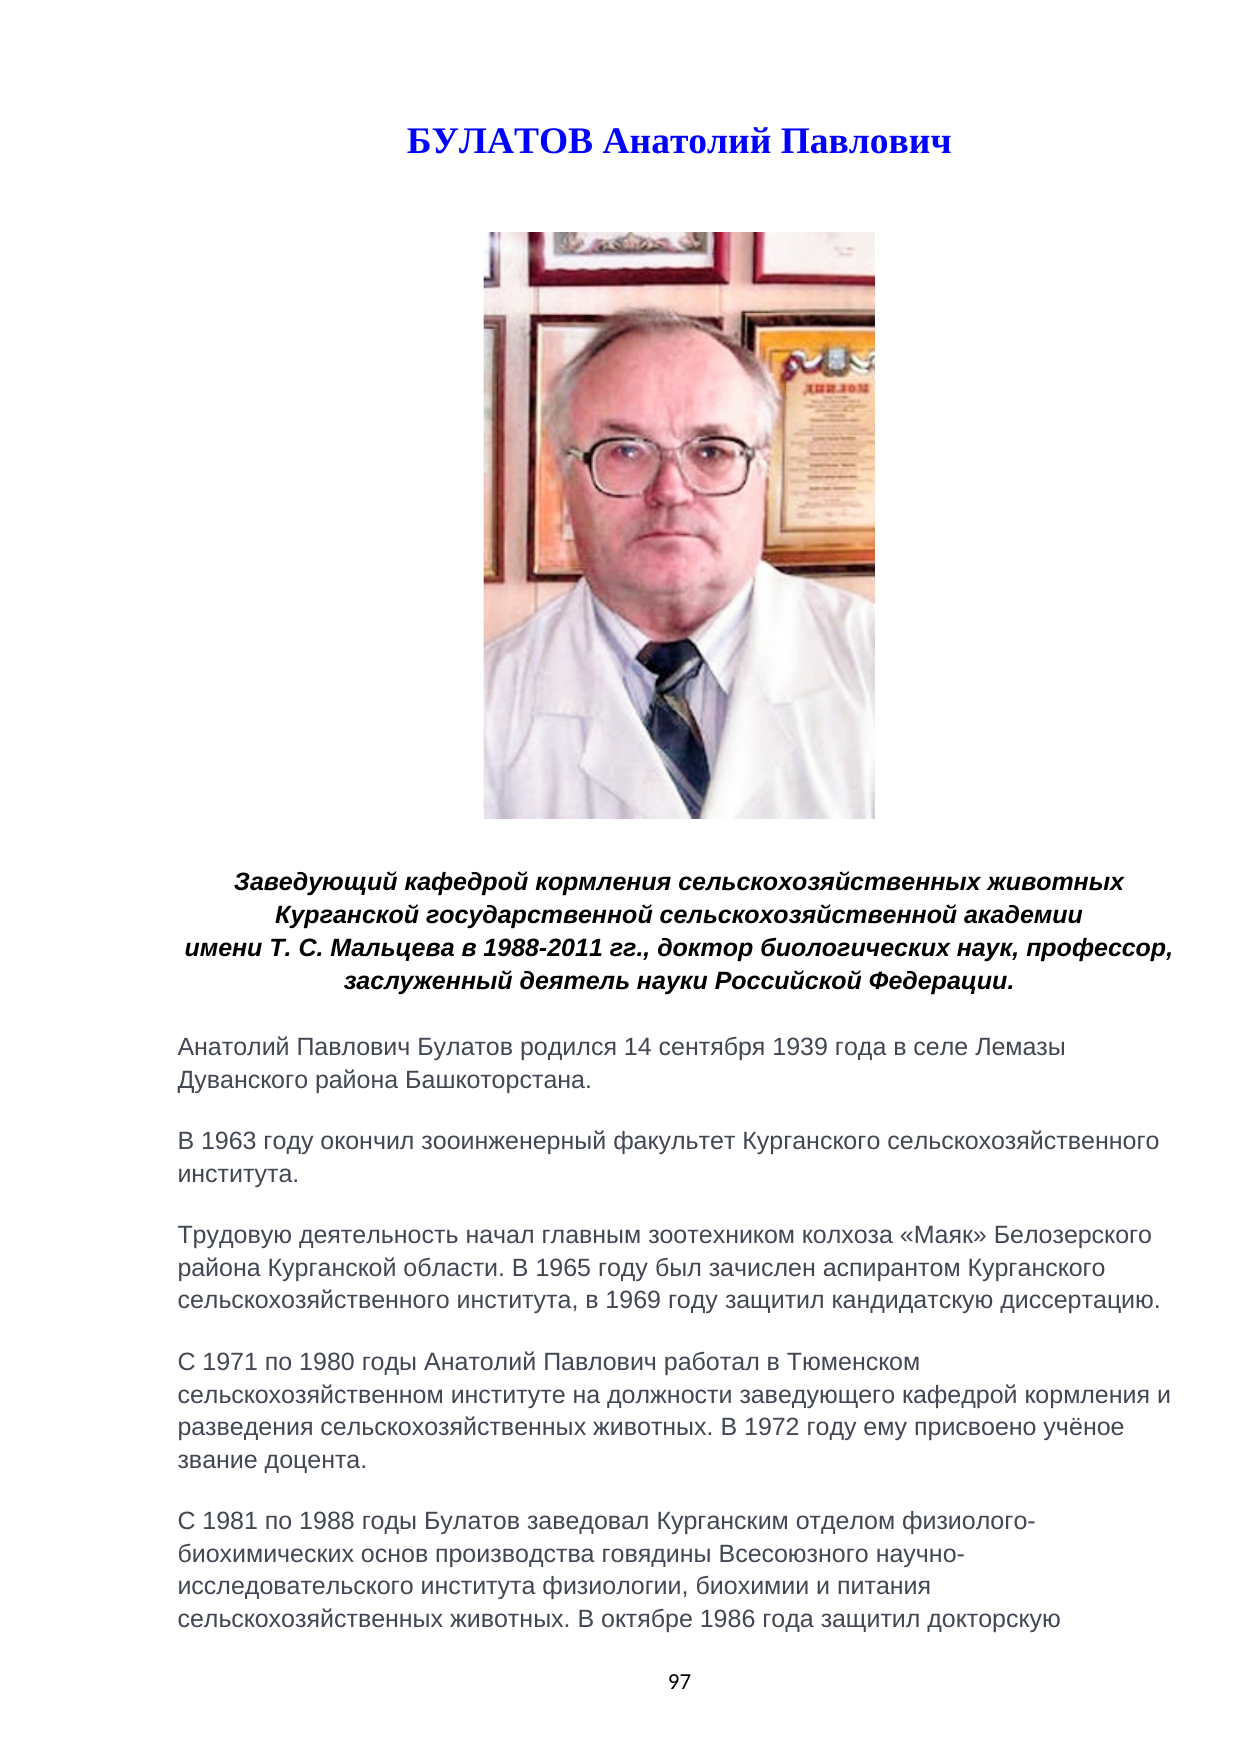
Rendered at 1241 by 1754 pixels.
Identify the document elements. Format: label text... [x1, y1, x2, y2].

text Анатолий Павлович Булатов родился 14 сентября 1939 года в селе Лемазы Дуванского района Башкоторстана. [177, 1028, 1181, 1093]
text В 1963 году окончил зооинженерный факультет Курганского сельскохозяйственного института. [177, 1123, 1181, 1188]
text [177, 1503, 1181, 1633]
text Трудовую деятельность начал главным зоотехником колхоза «Маяк» Белозерского района Курганской области. В 1965 году был зачислен аспирантом Курганского сельскохозяйственного института, в 1969 году защитил кандидатскую диссертацию. [177, 1217, 1181, 1314]
picture [483, 232, 875, 819]
text имени Т. С. Мальцева в 1988-2011 гг., доктор биологических наук, профессор, [177, 933, 1181, 962]
text С 1971 по 1980 годы Анатолий Павлович работал в Тюменском сельскохозяйственном институте на должности заведующего кафедрой кормления и разведения сельскохозяйственных животных. В 1972 году ему присвоено учёное звание доцента. [177, 1343, 1181, 1473]
text Курганской государственной сельскохозяйственной академии [177, 900, 1181, 929]
text Заведующий кафедрой кормления сельскохозяйственных животных [177, 867, 1181, 896]
text заслуженный деятель науки Российской Федерации. [177, 966, 1181, 995]
text БУЛАТОВ Анатолий Павлович [177, 118, 1181, 161]
